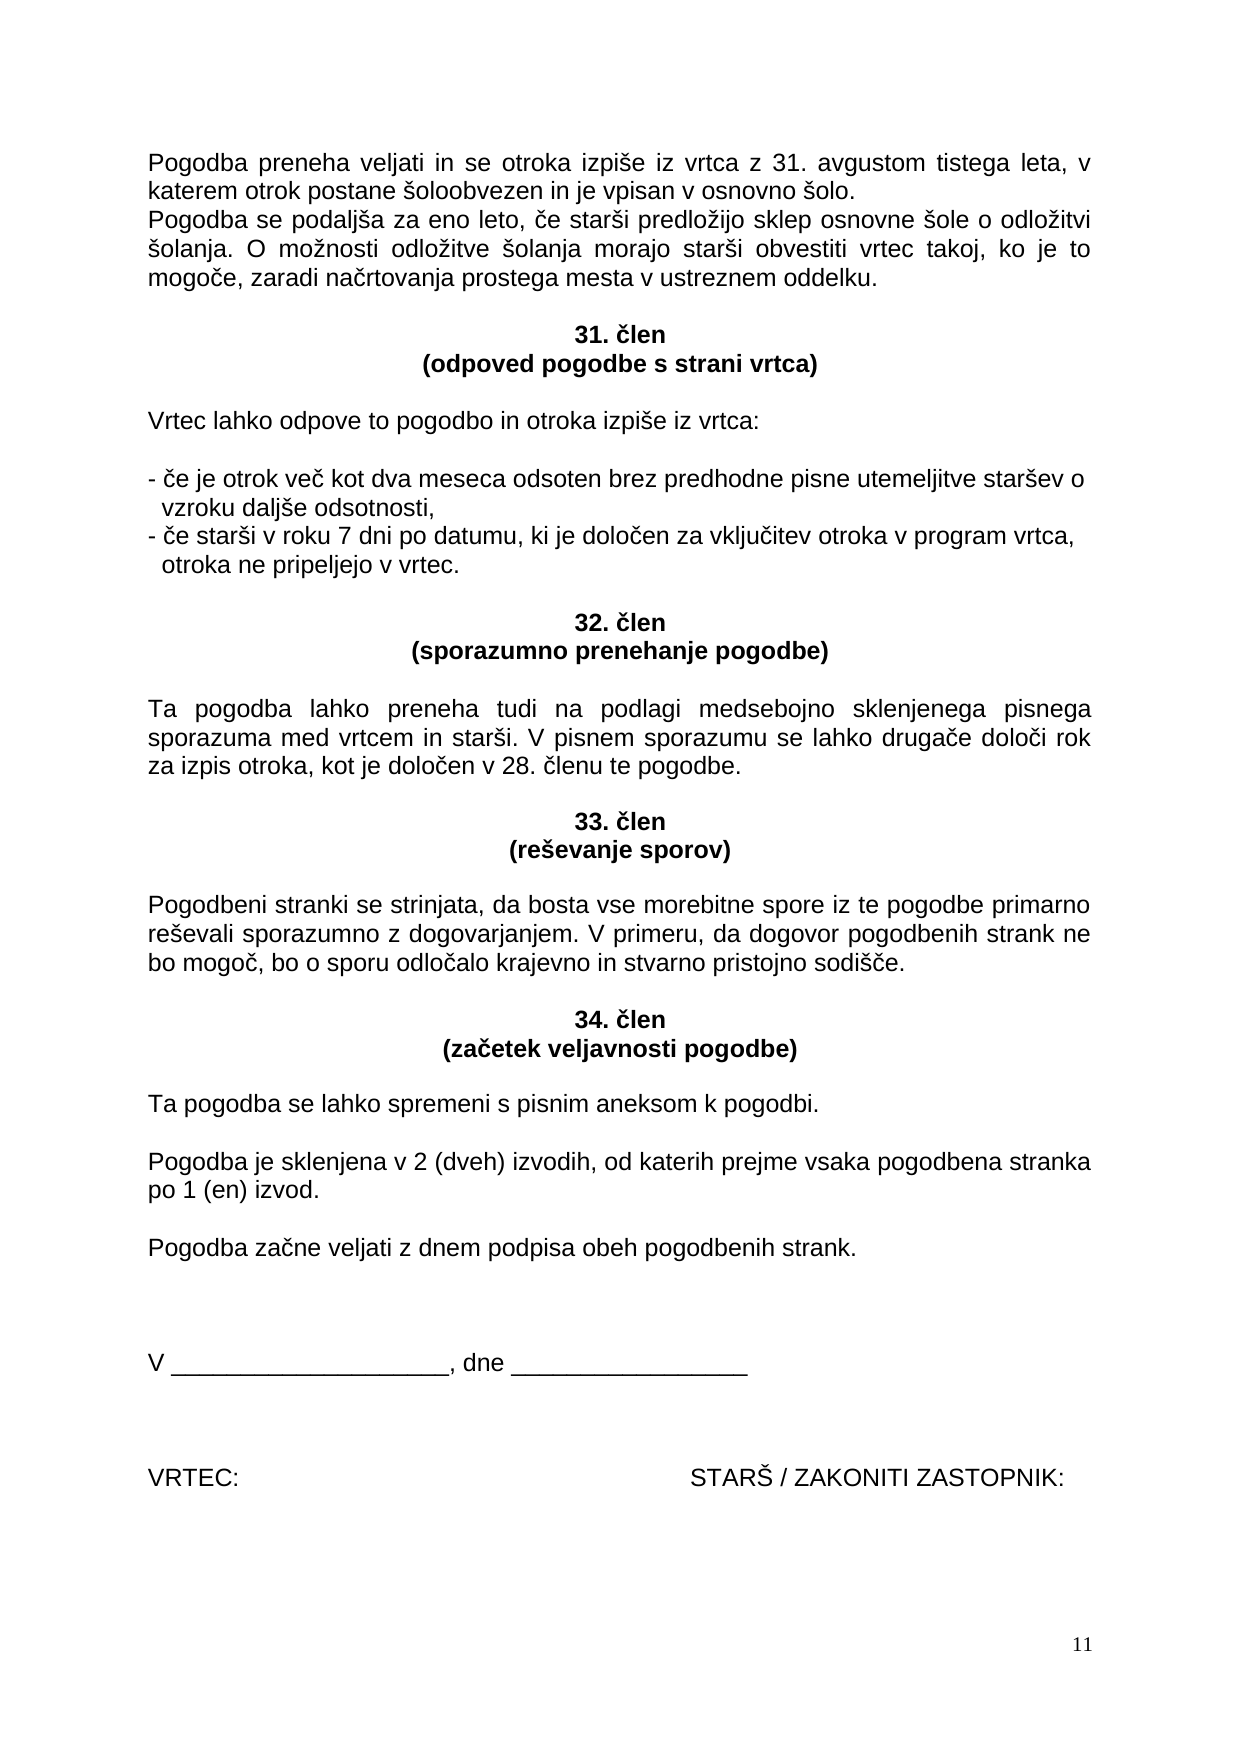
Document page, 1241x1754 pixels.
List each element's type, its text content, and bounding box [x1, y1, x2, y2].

text VRTEC: STARŠ / ZAKONITI ZASTOPNIK: [148, 1463, 1093, 1492]
text Pogodba preneha veljati in se otroka izpiše iz vrtca z 31. avgustom tistega leta, v katerem otrok postane šoloobvezen in je vpisan v osnovno šolo. [148, 148, 1093, 205]
text Ta pogodba se lahko spremeni s pisnim aneksom k pogodbi. [148, 1089, 1093, 1118]
text vzroku daljše odsotnosti, [148, 493, 1093, 521]
text V ____________________, dne _________________ [148, 1348, 1093, 1377]
text Pogodba je sklenjena v 2 (dveh) izvodih, od katerih prejme vsaka pogodbena stranka po 1 (en) izvod. [148, 1147, 1093, 1204]
text (začetek veljavnosti pogodbe) [148, 1034, 1093, 1063]
text 31. člen [148, 320, 1093, 349]
text otroka ne pripeljejo v vrtec. [148, 550, 1093, 579]
text 32. člen [148, 608, 1093, 636]
text Ta pogodba lahko preneha tudi na podlagi medsebojno sklenjenega pisnega sporazuma med vrtcem in starši. V pisnem sporazumu se lahko drugače določi rok za izpis otroka, kot je določen v 28. členu te pogodbe. [148, 694, 1093, 780]
text - če je otrok več kot dva meseca odsoten brez predhodne pisne utemeljitve staršev o [148, 464, 1093, 493]
text Pogodbeni stranki se strinjata, da bosta vse morebitne spore iz te pogodbe primarno reševali sporazumno z dogovarjanjem. V primeru, da dogovor pogodbenih strank ne bo mogoč, bo o sporu odločalo krajevno in stvarno pristojno sodišče. [148, 890, 1093, 977]
text (reševanje sporov) [148, 835, 1093, 864]
text (odpoved pogodbe s strani vrtca) [148, 349, 1093, 378]
text 33. člen [148, 806, 1093, 835]
text Vrtec lahko odpove to pogodbo in otroka izpiše iz vrtca: [148, 406, 1093, 435]
text - če starši v roku 7 dni po datumu, ki je določen za vključitev otroka v program vrtca, [148, 521, 1093, 550]
text Pogodba začne veljati z dnem podpisa obeh pogodbenih strank. [148, 1233, 1093, 1262]
text Pogodba se podaljša za eno leto, če starši predložijo sklep osnovne šole o odložitvi šolanja. O možnosti odložitve šolanja morajo starši obvestiti vrtec takoj, ko je to mogoče, zaradi načrtovanja prostega mesta v ustreznem oddelku. [148, 205, 1093, 291]
text 34. člen [148, 1005, 1093, 1034]
text (sporazumno prenehanje pogodbe) [148, 636, 1093, 665]
